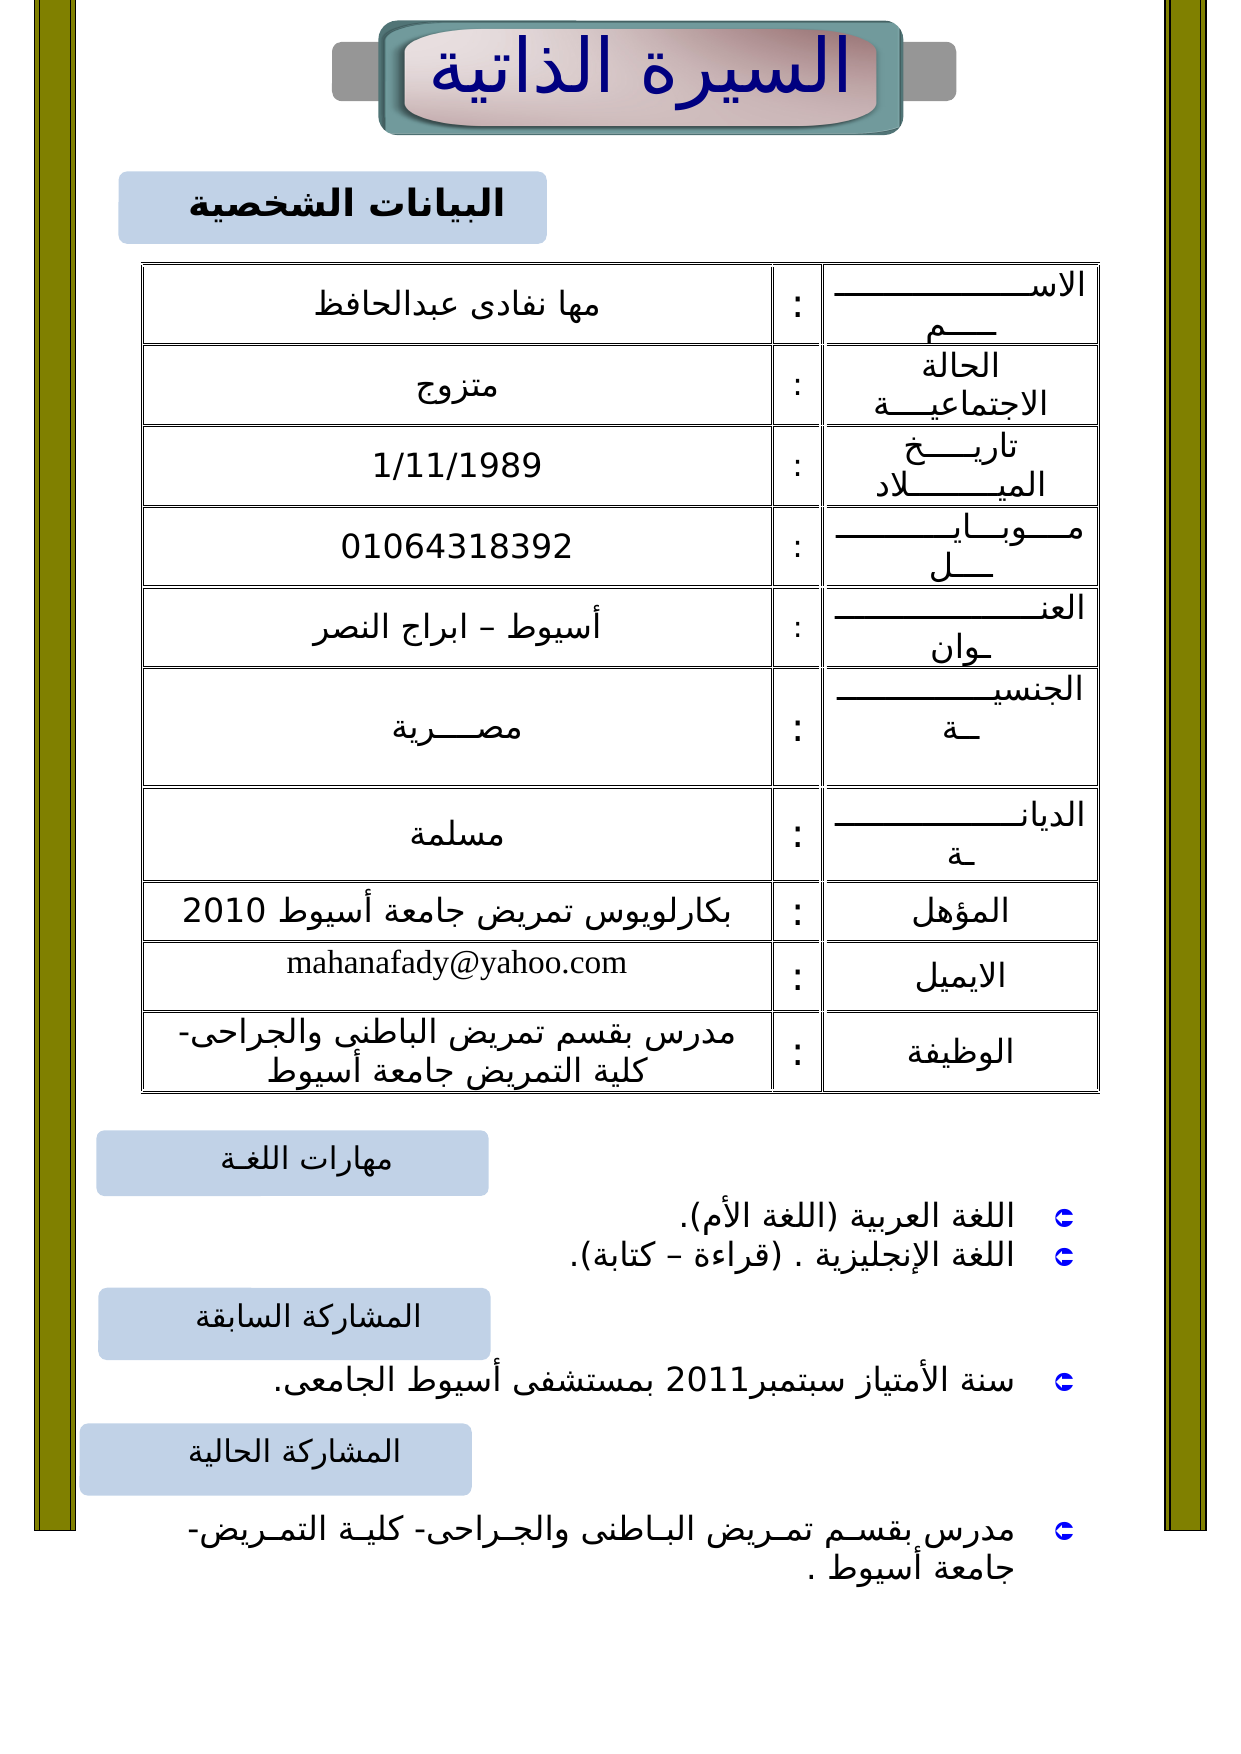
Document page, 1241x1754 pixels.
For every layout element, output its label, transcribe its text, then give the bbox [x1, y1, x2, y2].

table_header مها نفادى عبدالحافظ [142, 265, 772, 343]
table_cell : [773, 880, 823, 939]
table_cell : [773, 585, 823, 666]
list مدرس بقسم تمريض الباطنى والجراحى- كلية التمريض- جامعة أسيوط . [187, 1510, 1053, 1587]
table_cell : [774, 424, 821, 504]
table_header الاســـــــــــــــــــــــــم [824, 265, 1098, 343]
table_cell تاريـــــخ الميـــــــــلاد [824, 424, 1097, 504]
table_cell مصــــرية [144, 669, 771, 785]
picture [378, 20, 904, 136]
table_cell 1/11/1989 [144, 427, 771, 504]
table_cell : [774, 940, 821, 1010]
table_cell : [773, 343, 823, 424]
table_cell : [773, 785, 823, 880]
table_cell الايميل [824, 940, 1097, 1010]
table_cell الجنسيــــــــــــــــــة [823, 666, 1098, 785]
table_cell مــــوبـــايــــــــــــــــل [824, 505, 1097, 585]
table_cell متزوج [144, 346, 771, 424]
table_cell مسلمة [144, 789, 771, 880]
table_cell : [773, 666, 823, 785]
table_cell بكارلويوس تمريض جامعة أسيوط 2010 [144, 883, 771, 939]
table_cell mahanafady@yahoo.com [144, 943, 771, 1010]
table_cell الحالة الاجتماعيــــة [823, 343, 1098, 424]
table_cell المؤهل [823, 880, 1098, 939]
table_cell : [774, 505, 821, 585]
list سنة الأمتياز سبتمبر2011 بمستشفى أسيوط الجامعى. [187, 1361, 1053, 1399]
table_cell مدرس بقسم تمريض الباطنى والجراحى- كلية التمريض جامعة أسيوط [142, 1013, 772, 1091]
list اللغة العربية (اللغة الأم). [187, 1197, 1053, 1236]
table_header : [773, 265, 821, 343]
table_cell : [773, 1010, 821, 1091]
table_cell 01064318392 [144, 508, 771, 585]
table_cell العنــــــــــــــــــــــوان [823, 585, 1098, 666]
table_cell الوظيفة [824, 1010, 1098, 1091]
list اللغة الإنجليزية . (قراءة – كتابة). [187, 1236, 1053, 1274]
table_cell الديانــــــــــــــــــــة [823, 785, 1098, 880]
table_cell أسيوط – ابراج النصر [144, 589, 771, 666]
